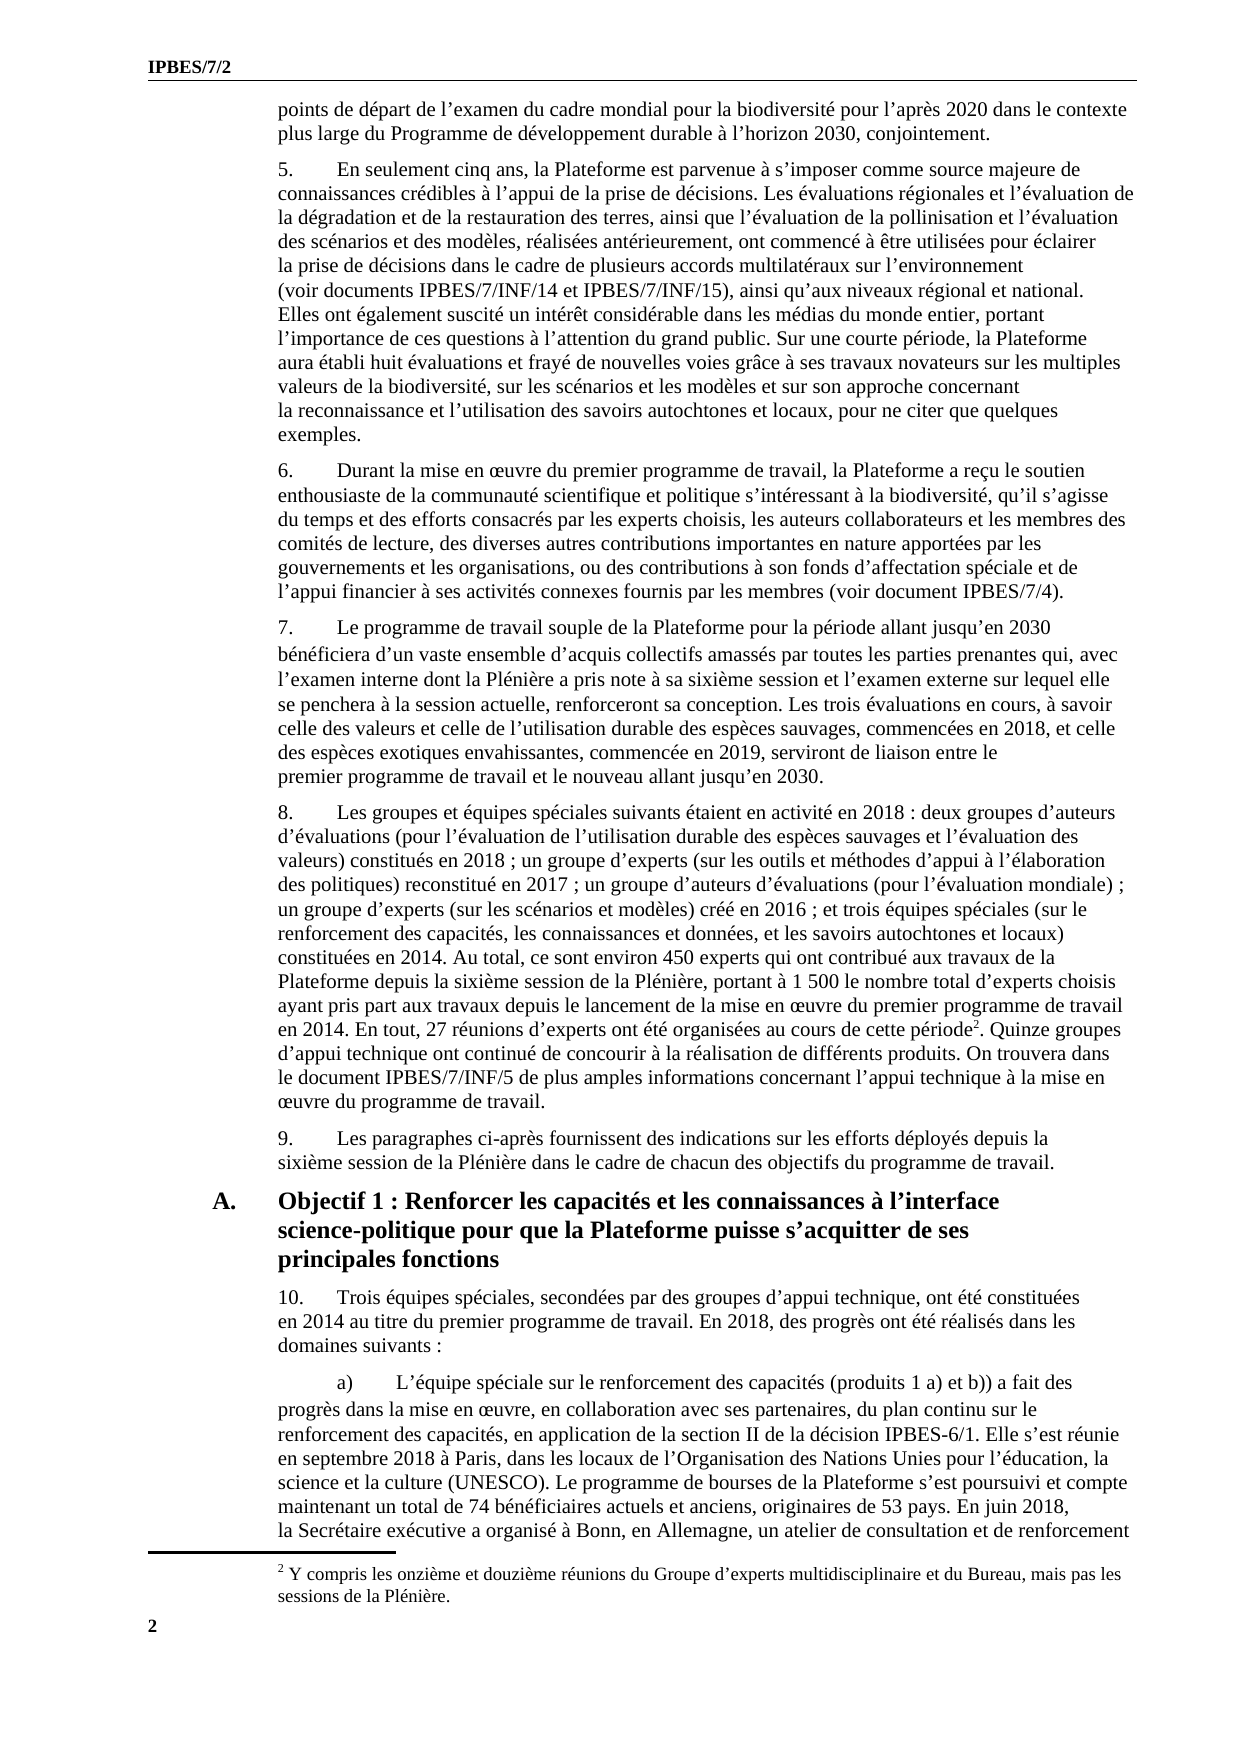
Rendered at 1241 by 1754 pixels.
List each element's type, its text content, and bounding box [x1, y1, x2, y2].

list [278, 1369, 1137, 1542]
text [278, 97, 1137, 145]
text Les groupes et équipes spéciales suivants étaient en activité en 2018 : deux groupes d’auteurs d’évaluations (pour l’évaluation de l’utilisation durable des espèces sauvages et l’évaluation des valeurs) constitués en 2018 ; un groupe d’experts (sur les outils et méthodes d’appui à l’élaboration des politiques) reconstitué en 2017 ; un groupe d’auteurs d’évaluations (pour l’évaluation mondiale) ; un groupe d’experts (sur les scénarios et modèles) créé en 2016 ; et trois équipes spéciales (sur le renforcement des capacités, les connaissances et données, et les savoirs autochtones et locaux) constituées en 2014. Au total, ce sont environ 450 experts qui ont contribué aux travaux de la Plateforme depuis la sixième session de la Plénière, portant à 1 500 le nombre total d’experts choisis ayant pris part aux travaux depuis le lancement de la mise en œuvre du premier programme de travail en 2014. En tout, 27 réunions d’experts ont été organisées au cours de cette période. Quinze groupes d’appui technique ont continué de concourir à la réalisation de différents produits. On trouvera dans le document IPBES/7/INF/5 de plus amples informations concernant l’appui technique à la mise en œuvre du programme de travail. [278, 800, 1137, 1113]
text Durant la mise en œuvre du premier programme de travail, la Plateforme a reçu le soutien enthousiaste de la communauté scientifique et politique s’intéressant à la biodiversité, qu’il s’agisse du temps et des efforts consacrés par les experts choisis, les auteurs collaborateurs et les membres des comités de lecture, des diverses autres contributions importantes en nature apportées par les gouvernements et les organisations, ou des contributions à son fonds d’affectation spéciale et de l’appui financier à ses activités connexes fournis par les membres (voir document IPBES/7/4). [278, 458, 1137, 603]
text Le programme de travail souple de la Plateforme pour la période allant jusqu’en 2030 bénéficiera d’un vaste ensemble d’acquis collectifs amassés par toutes les parties prenantes qui, avec l’examen interne dont la Plénière a pris note à sa sixième session et l’examen externe sur lequel elle se penchera à la session actuelle, renforceront sa conception. Les trois évaluations en cours, à savoir celle des valeurs et celle de l’utilisation durable des espèces sauvages, commencées en 2018, et celle des espèces exotiques envahissantes, commencée en 2019, serviront de liaison entre le premier programme de travail et le nouveau allant jusqu’en 2030. [278, 615, 1137, 788]
text A. Objectif 1 : Renforcer les capacités et les connaissances à l’interface science-politique pour que la Plateforme puisse s’acquitter de ses principales fonctions [148, 1186, 1107, 1272]
text Trois équipes spéciales, secondées par des groupes d’appui technique, ont été constituées en 2014 au titre du premier programme de travail. En 2018, des progrès ont été réalisés dans les domaines suivants : [278, 1285, 1137, 1357]
text Les paragraphes ci-après fournissent des indications sur les efforts déployés depuis la sixième session de la Plénière dans le cadre de chacun des objectifs du programme de travail. [278, 1126, 1137, 1174]
text En seulement cinq ans, la Plateforme est parvenue à s’imposer comme source majeure de connaissances crédibles à l’appui de la prise de décisions. Les évaluations régionales et l’évaluation de la dégradation et de la restauration des terres, ainsi que l’évaluation de la pollinisation et l’évaluation des scénarios et des modèles, réalisées antérieurement, ont commencé à être utilisées pour éclairer la prise de décisions dans le cadre de plusieurs accords multilatéraux sur l’environnement (voir documents IPBES/7/INF/14 et IPBES/7/INF/15), ainsi qu’aux niveaux régional et national. Elles ont également suscité un intérêt considérable dans les médias du monde entier, portant l’importance de ces questions à l’attention du grand public. Sur une courte période, la Plateforme aura établi huit évaluations et frayé de nouvelles voies grâce à ses travaux novateurs sur les multiples valeurs de la biodiversité, sur les scénarios et les modèles et sur son approche concernant la reconnaissance et l’utilisation des savoirs autochtones et locaux, pour ne citer que quelques exemples. [278, 157, 1137, 446]
